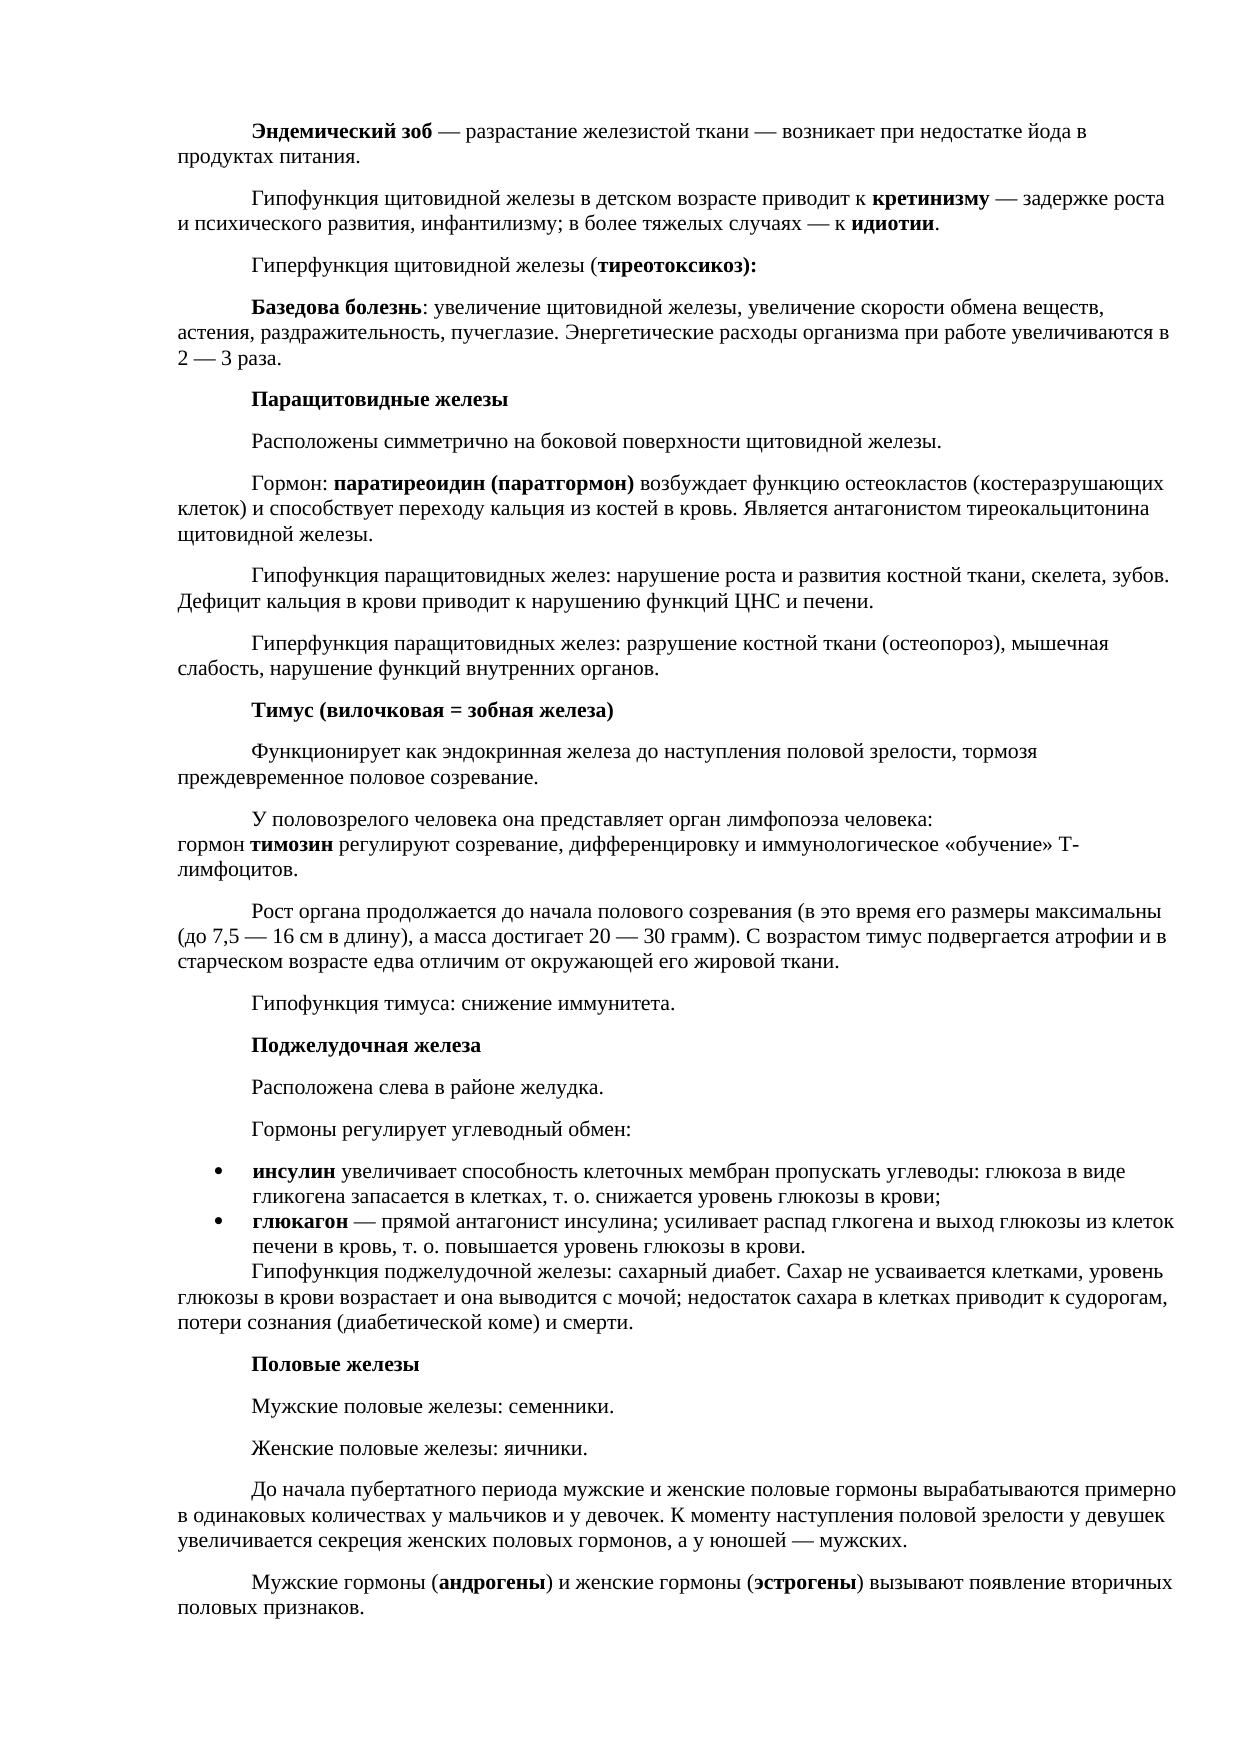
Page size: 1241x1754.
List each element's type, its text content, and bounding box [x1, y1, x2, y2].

text Рост органа продолжается до начала полового созревания (в это время его размеры максимальны (до 7,5 — 16 см в длину), а масса достигает 20 — 30 грамм). С возрастом тимус подвергается атрофии и в старческом возрасте едва отличим от окружающей его жировой ткани. [177, 898, 1181, 973]
text Тимус (вилочковая = зобная железа) [177, 697, 1181, 722]
text Гормон: паратиреоидин (паратгормон) возбуждает функцию остеокластов (костеразрушающих клеток) и способствует переходу кальция из костей в кровь. Является антагонистом тиреокальцитонина щитовидной железы. [177, 470, 1181, 546]
text Гипофункция паращитовидных желез: нарушение роста и развития костной ткани, скелета, зубов. Дефицит кальция в крови приводит к нарушению функций ЦНС и печени. [177, 562, 1181, 613]
text У половозрелого человека она представляет орган лимфопоэза человека: гормон тимозин регулируют созревание, дифференцировку и иммунологическое «обучение» Т-лимфоцитов. [177, 806, 1181, 881]
text Расположены симметрично на боковой поверхности щитовидной железы. [177, 428, 1181, 453]
text Мужские половые железы: семенники. [177, 1393, 1181, 1418]
text Базедова болезнь: увеличение щитовидной железы, увеличение скорости обмена веществ, астения, раздражительность, пучеглазие. Энергетические расходы организма при работе увеличиваются в 2 — 3 раза. [177, 294, 1181, 370]
text Поджелудочная железа [177, 1032, 1181, 1057]
text Гормоны регулирует углеводный обмен: [177, 1116, 1181, 1141]
text Половые железы [177, 1351, 1181, 1376]
text Паращитовидные железы [177, 386, 1181, 412]
text Гиперфункция паращитовидных желез: разрушение костной ткани (остеопороз), мышечная слабость, нарушение функций внутренних органов. [177, 629, 1181, 680]
text Гипофункция щитовидной железы в детском возрасте приводит к кретинизму — задержке роста и психического развития, инфантилизму; в более тяжелых случаях — к идиотии. [177, 185, 1181, 236]
text До начала пубертатного периода мужские и женские половые гормоны вырабатываются примерно в одинаковых количествах у мальчиков и у девочек. К моменту наступления половой зрелости у девушек увеличивается секреция женских половых гормонов, а у юношей — мужских. [177, 1476, 1181, 1552]
text Мужские гормоны (андрогены) и женские гормоны (эстрогены) вызывают появление вторичных половых признаков. [177, 1569, 1181, 1619]
text Гипофункция поджелудочной железы: сахарный диабет. Сахар не усваивается клетками, уровень глюкозы в крови возрастает и она выводится с мочой; недостаток сахара в клетках приводит к судорогам, потери сознания (диабетической коме) и смерти. [177, 1258, 1181, 1334]
list глюкагон — прямой антагонист инсулина; усиливает распад глкогена и выход глюкозы из клеток печени в кровь, т. о. повышается уровень глюкозы в крови. [215, 1208, 1181, 1258]
text Эндемический зоб — разрастание железистой ткани — возникает при недостатке йода в продуктах питания. [177, 118, 1181, 168]
text Гиперфункция щитовидной железы (тиреотоксикоз): [177, 252, 1181, 277]
list инсулин увеличивает способность клеточных мембран пропускать углеводы: глюкоза в виде гликогена запасается в клетках, т. о. снижается уровень глюкозы в крови; [215, 1158, 1181, 1208]
text Функционирует как эндокринная железа до наступления половой зрелости, тормозя преждевременное половое созревание. [177, 738, 1181, 789]
text Расположена слева в районе желудка. [177, 1074, 1181, 1099]
text Женские половые железы: яичники. [177, 1434, 1181, 1460]
text Гипофункция тимуса: снижение иммунитета. [177, 990, 1181, 1015]
